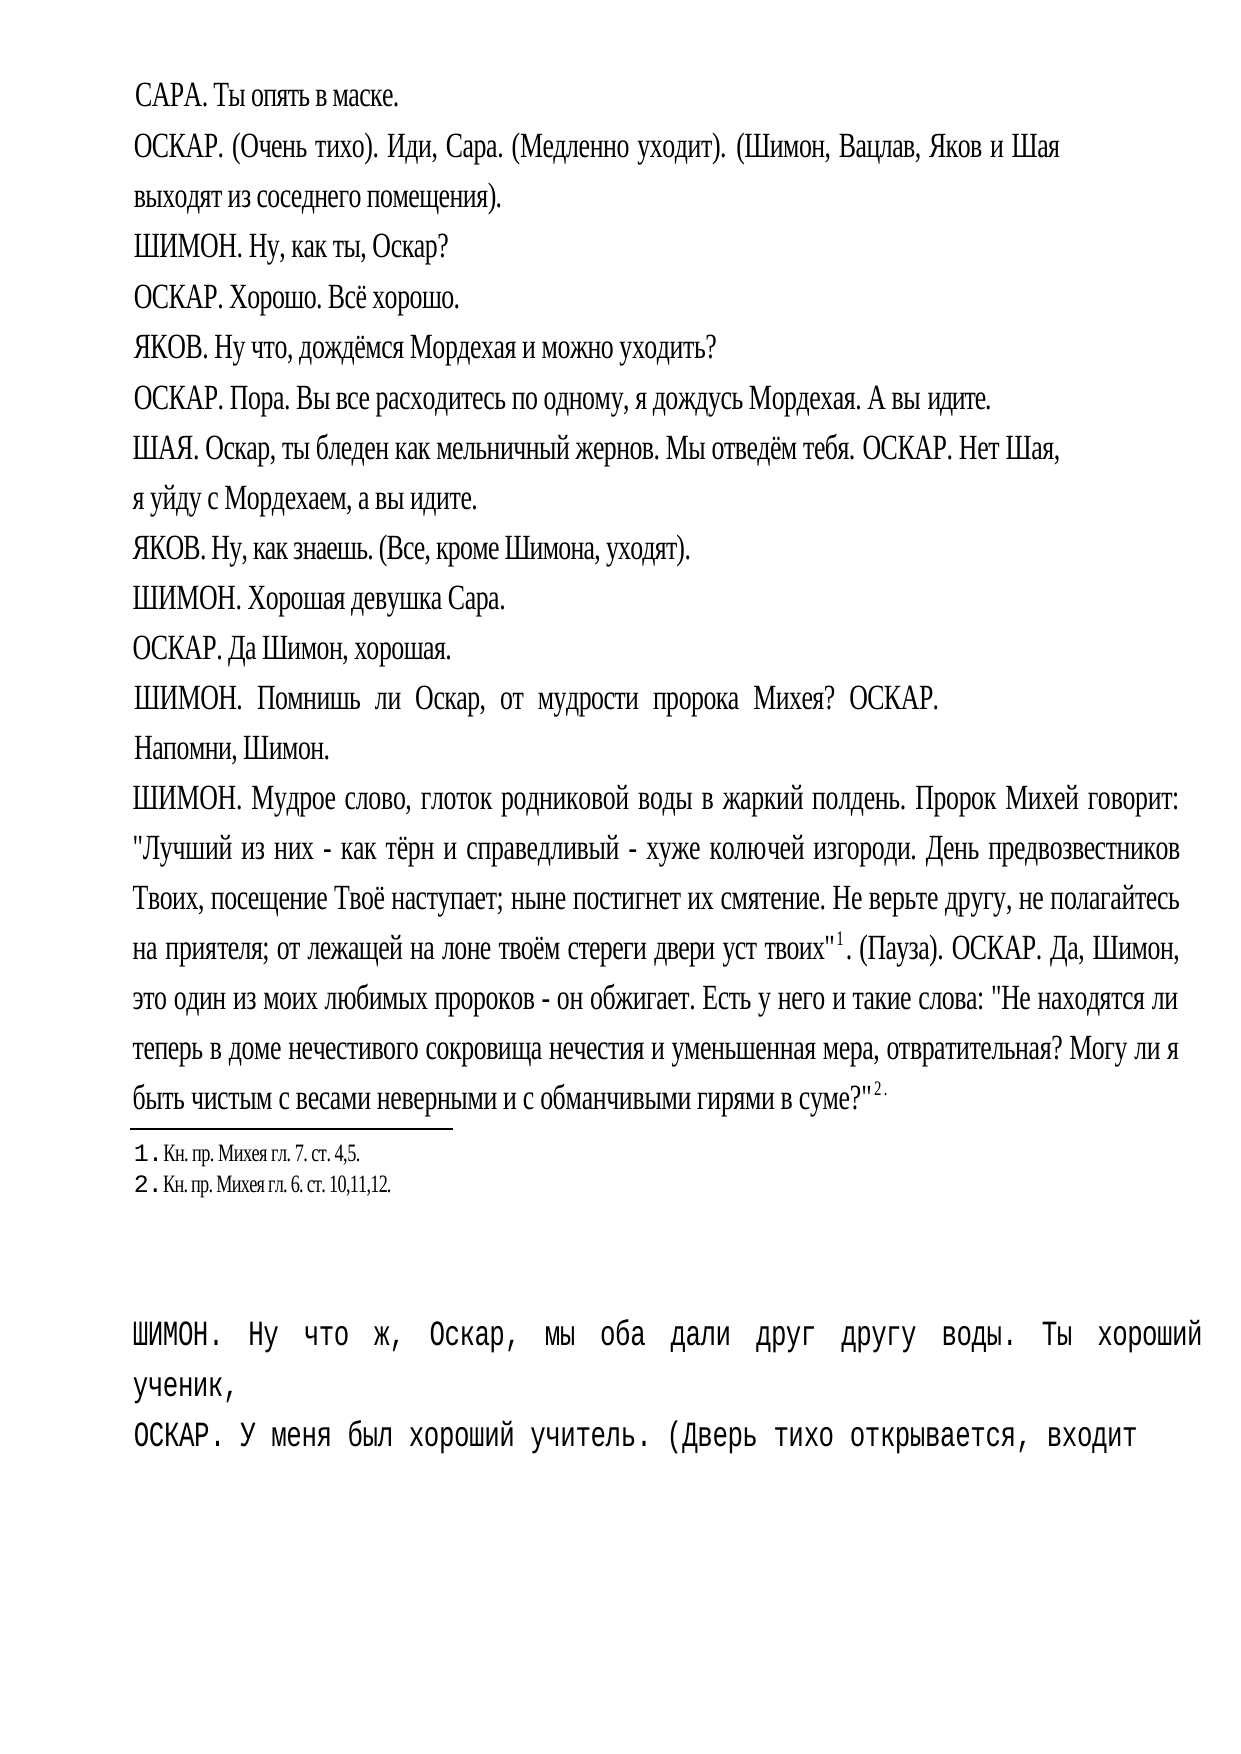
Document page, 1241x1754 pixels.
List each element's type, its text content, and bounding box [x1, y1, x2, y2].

text ОСКАР. (Очень тихо). Иди, Сара. (Медленно уходит). (Шимон, Вацлав, Яков и Шая выходят из соседнего помещения). [133, 117, 1060, 217]
text ЯКОВ. Ну что, дождёмся Мордехая и можно уходить? [133, 319, 1180, 369]
text САРА. Ты опять в маске. [135, 67, 1180, 117]
text ОСКАР. Пора. Вы все расходитесь по одному, я дождусь Мордехая. А вы идите. [133, 369, 1180, 419]
text ОСКАР. Хорошо. Всё хорошо. [133, 268, 1060, 318]
text ШИМОН. Хорошая девушка Сара. [132, 569, 1060, 619]
text ШИМОН. Помнишь ли Оскар, от мудрости пророка Михея? ОСКАР. Напомни, Шимон. [134, 670, 940, 770]
list Кн. пр. Михея гл. 6. ст. 10,11,12. [133, 1169, 1180, 1200]
text ШИМОН. Ну, как ты, Оскар? [133, 218, 1060, 268]
text ШИМОН. Мудрое слово, глоток родниковой воды в жаркий полдень. Пророк Михей говорит: "Лучший из них - как тёрн и справедливый - хуже колючей изгороди. День предвозвестников Твоих, посещение Твоё наступает; ныне постигнет их смятение. Не верьте другу, не полагайтесь на приятеля; от лежащей на лоне твоём стереги двери уст твоих"1. (Пауза). ОСКАР. Да, Шимон, это один из моих любимых пророков - он обжигает. Есть у него и такие слова: "Не находятся ли теперь в доме нечестивого сокровища нечестия и уменьшенная мера, отвратительная? Могу ли я быть чистым с весами неверными и с обманчивыми гирями в суме?"2. [132, 770, 1180, 1120]
text ЯКОВ. Ну, как знаешь. (Все, кроме Шимона, уходят). [132, 519, 1060, 569]
text ШАЯ. Оскар, ты бледен как мельничный жернов. Мы отведём тебя. ОСКАР. Нет Шая, я уйду с Мордехаем, а вы идите. [132, 419, 1060, 519]
text ОСКАР. Да Шимон, хорошая. [132, 619, 1060, 669]
list Кн. пр. Михея гл. 7. ст. 4,5. [133, 1138, 1180, 1169]
